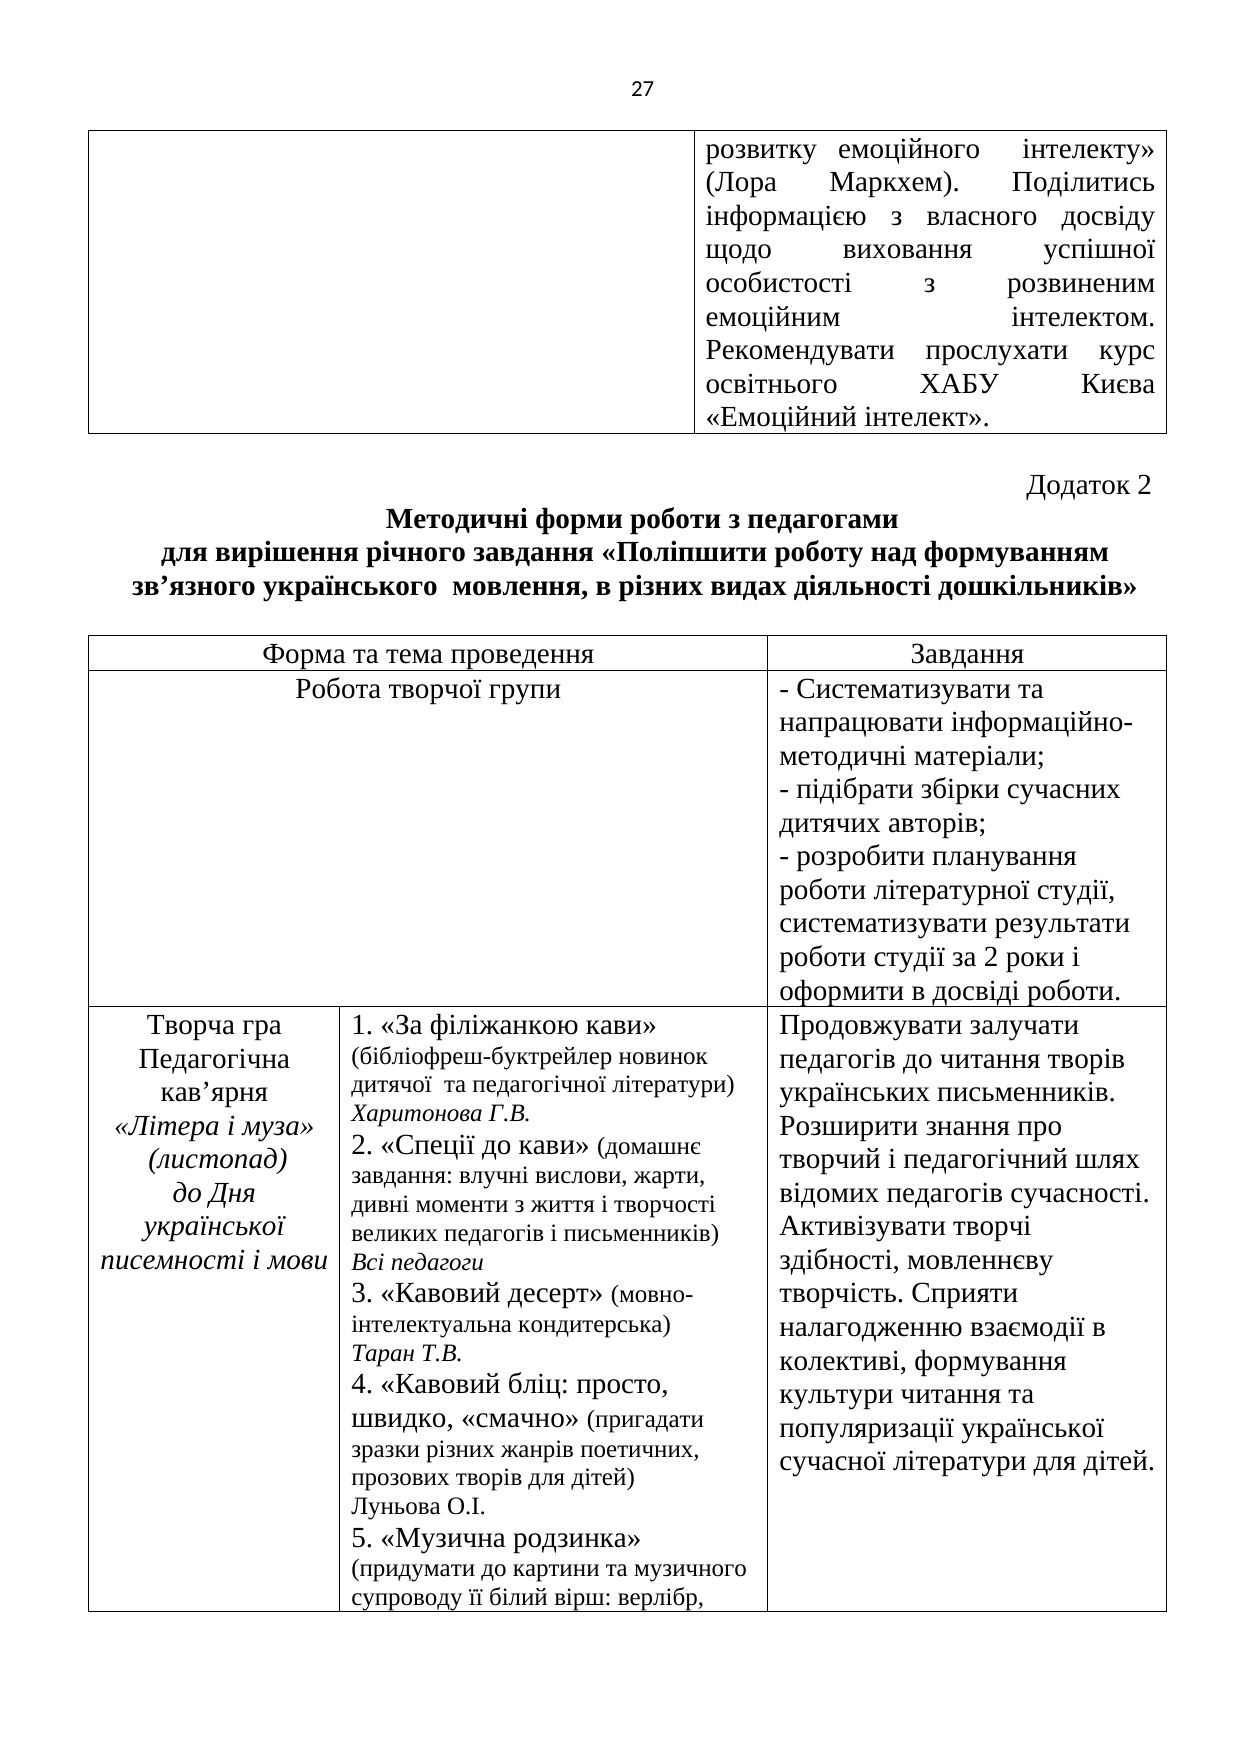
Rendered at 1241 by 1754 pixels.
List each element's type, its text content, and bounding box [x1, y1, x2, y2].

table_cell Робота творчої групи [89, 671, 767, 1006]
text Додаток 2 [133, 467, 1152, 501]
table_cell - Систематизувати та напрацювати інформаційно-методичні матеріали; - підібрати збірки сучасних дитячих авторів; - розробити планування роботи літературної студії, систематизувати результати роботи студії за 2 роки і оформити в досвіді роботи. [768, 671, 1166, 1006]
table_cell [89, 131, 694, 433]
text Методичні форми роботи з педагогами [133, 501, 1152, 534]
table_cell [340, 1007, 767, 1611]
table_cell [695, 131, 1166, 433]
table_header Завдання [768, 636, 1166, 670]
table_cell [89, 1007, 339, 1611]
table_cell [768, 1007, 1166, 1611]
table_header Форма та тема проведення [89, 636, 767, 670]
text для вирішення річного завдання «Поліпшити роботу над формуванням зв’язного українського мовлення, в різних видах діяльності дошкільників» [118, 534, 1152, 602]
